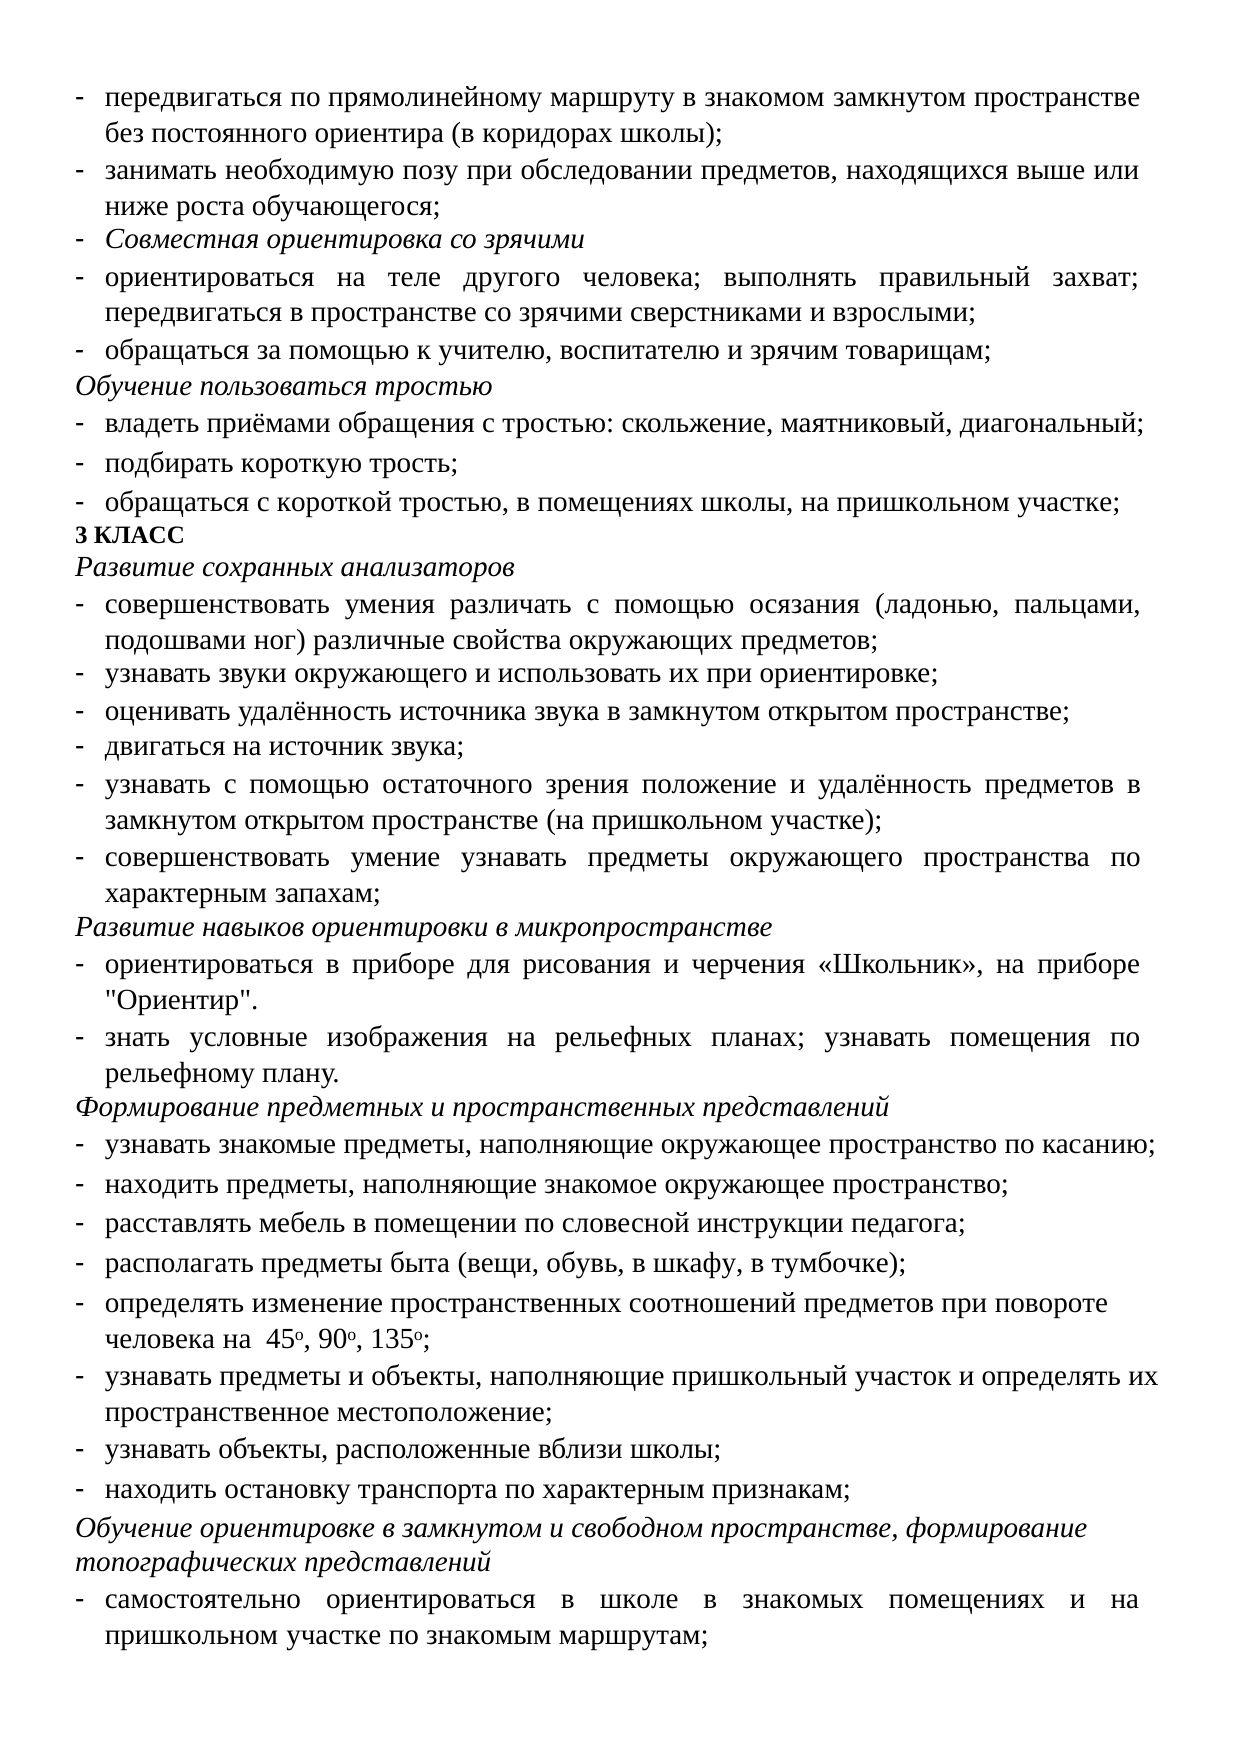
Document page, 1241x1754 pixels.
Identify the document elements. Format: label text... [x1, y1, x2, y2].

text 3 КЛАСС [75, 520, 1165, 549]
list узнавать с помощью остаточного зрения положение и удалённость предметов в замкнутом открытом пространстве (на пришкольном участке); [75, 762, 1140, 836]
list узнавать объекты, расположенные вблизи школы; [75, 1428, 1165, 1467]
list обращаться с короткой тростью, в помещениях школы, на пришкольном участке; [75, 481, 1141, 520]
text Обучение пользоваться тростью [75, 368, 1140, 401]
list находить предметы, наполняющие знакомое окружающее пространство; [75, 1162, 1165, 1202]
list определять изменение пространственных соотношений предметов при повороте человека на 45ᵒ, 90ᵒ, 135ᵒ; [75, 1281, 1165, 1354]
list оценивать удалённость источника звука в замкнутом открытом пространстве; [75, 689, 1140, 729]
list находить остановку транспорта по характерным признакам; [75, 1467, 1165, 1507]
list владеть приёмами обращения с тростью: скольжение, маятниковый, диагональный; [75, 401, 1165, 441]
list совершенствовать умения различать с помощью осязания (ладонью, пальцами, подошвами ног) различные свойства окружающих предметов; [75, 583, 1141, 656]
list занимать необходимую позу при обследовании предметов, находящихся выше или ниже роста обучающегося; [75, 148, 1140, 221]
list узнавать знакомые предметы, наполняющие окружающее пространство по касанию; [75, 1122, 1165, 1162]
list совершенствовать умение узнавать предметы окружающего пространства по характерным запахам; [75, 836, 1141, 909]
text Формирование предметных и пространственных представлений [75, 1089, 1165, 1122]
list располагать предметы быта (вещи, обувь, в шкафу, в тумбочке); [75, 1241, 1165, 1281]
list ориентироваться в приборе для рисования и черчения «Школьник», на приборе "Ориентир". [75, 942, 1141, 1016]
list подбирать короткую трость; [75, 441, 1165, 481]
list передвигаться по прямолинейному маршруту в знакомом замкнутом пространстве без постоянного ориентира (в коридорах школы); [75, 75, 1140, 148]
list узнавать предметы и объекты, наполняющие пришкольный участок и определять их пространственное местоположение; [75, 1354, 1165, 1428]
list двигаться на источник звука; [75, 729, 1165, 762]
text Развитие навыков ориентировки в микропространстве [75, 909, 1165, 942]
list Совместная ориентировка со зрячими [75, 221, 1140, 255]
list обращаться за помощью к учителю, воспитателю и зрячим товарищам; [75, 328, 1140, 368]
list самостоятельно ориентироваться в школе в знакомых помещениях и на пришкольном участке по знакомым маршрутам; [75, 1577, 1140, 1650]
list знать условные изображения на рельефных планах; узнавать помещения по рельефному плану. [75, 1016, 1141, 1089]
list ориентироваться на теле другого человека; выполнять правильный захват; передвигаться в пространстве со зрячими сверстниками и взрослыми; [75, 255, 1140, 328]
text Обучение ориентировке в замкнутом и свободном пространстве, формирование топографических представлений [75, 1510, 1165, 1577]
list расставлять мебель в помещении по словесной инструкции педагога; [75, 1202, 1165, 1241]
text Развитие сохранных анализаторов [75, 549, 1165, 583]
list узнавать звуки окружающего и использовать их при ориентировке; [75, 656, 1165, 689]
